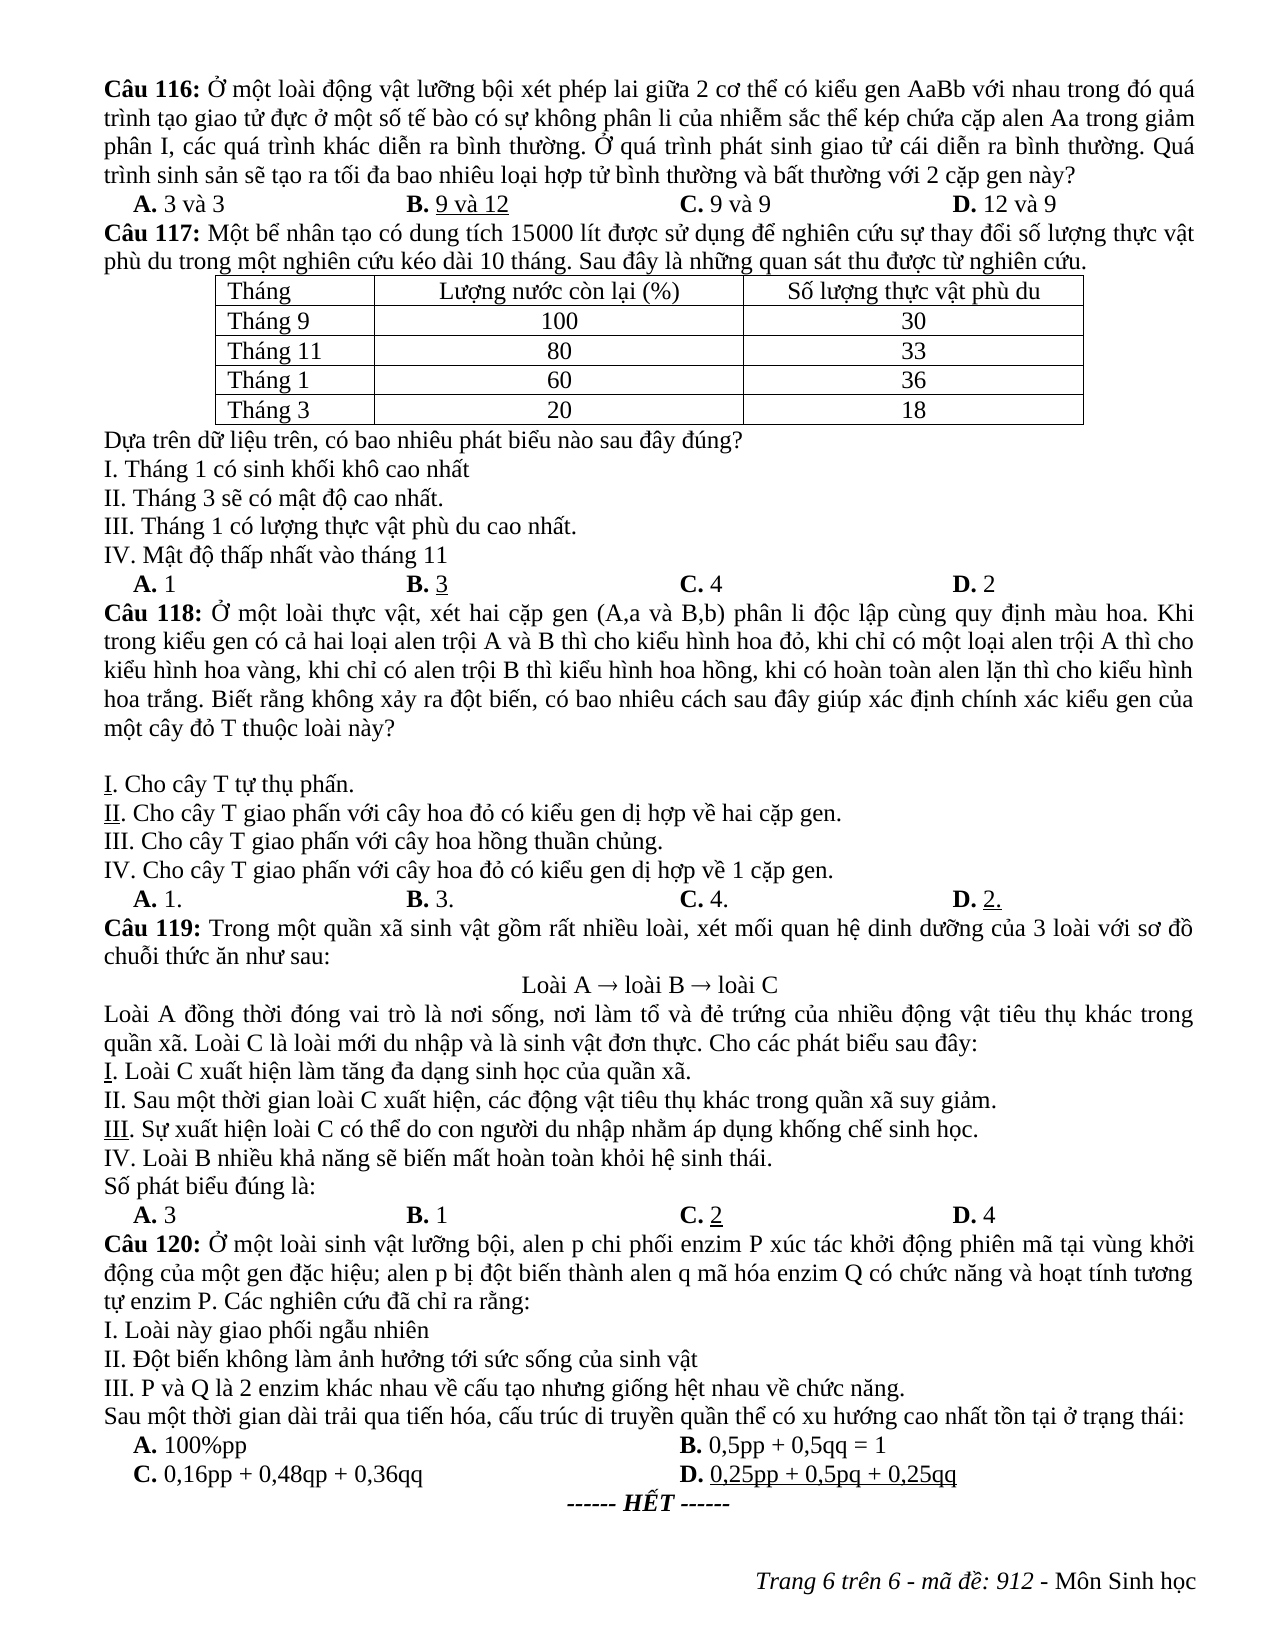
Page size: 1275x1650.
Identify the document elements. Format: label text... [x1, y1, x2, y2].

text A. 1 B. 3 C. 4 D. 2 [103, 569, 1196, 598]
text I. Cho cây T tự thụ phấn. [103, 769, 1196, 798]
text II. Cho cây T giao phấn với cây hoa đỏ có kiểu gen dị hợp về hai cặp gen. [103, 798, 1196, 826]
text Câu 119: Trong một quần xã sinh vật gồm rất nhiều loài, xét mối quan hệ dinh dưỡng của 3 loài với sơ đồ chuỗi thức ăn như sau: [103, 913, 1196, 970]
table_cell Tháng 9 [216, 306, 374, 335]
table_header Tháng [216, 276, 374, 305]
text III. Sự xuất hiện loài C có thể do con người du nhập nhằm áp dụng khống chế sinh học. [103, 1114, 1196, 1143]
text Loài A đồng thời đóng vai trò là nơi sống, nơi làm tổ và đẻ trứng của nhiều động vật tiêu thụ khác trong quần xã. Loài C là loài mới du nhập và là sinh vật đơn thực. Cho các phát biểu sau đây: [103, 999, 1196, 1056]
text II. Đột biến không làm ảnh hưởng tới sức sống của sinh vật [103, 1344, 1196, 1373]
text IV. Cho cây T giao phấn với cây hoa đỏ có kiểu gen dị hợp về 1 cặp gen. [103, 855, 1196, 884]
text ------ HẾT ------ [103, 1488, 1196, 1516]
text IV. Mật độ thấp nhất vào tháng 11 [103, 540, 1196, 569]
table_cell 30 [744, 306, 1083, 335]
table_cell 36 [744, 366, 1083, 394]
text A. 1. B. 3. C. 4. D. 2. [103, 884, 1196, 913]
table_cell 20 [375, 395, 743, 424]
text Câu 118: Ở một loài thực vật, xét hai cặp gen (A,a và B,b) phân li độc lập cùng quy định màu hoa. Khi trong kiểu gen có cả hai loại alen trội A và B thì cho kiểu hình hoa đỏ, khi chỉ có một loại alen trội A thì cho kiểu hình hoa vàng, khi chỉ có alen trội B thì kiểu hình hoa hồng, khi có hoàn toàn alen lặn thì cho kiểu hình hoa trắng. Biết rằng không xảy ra đột biến, có bao nhiêu cách sau đây giúp xác định chính xác kiểu gen của một cây đỏ T thuộc loài này? [103, 598, 1196, 741]
table_cell 33 [744, 336, 1083, 364]
text Câu 117: Một bể nhân tạo có dung tích 15000 lít được sử dụng để nghiên cứu sự thay đổi số lượng thực vật phù du trong một nghiên cứu kéo dài 10 tháng. Sau đây là những quan sát thu được từ nghiên cứu. [103, 218, 1196, 275]
table_cell 18 [744, 395, 1083, 424]
text II. Sau một thời gian loài C xuất hiện, các động vật tiêu thụ khác trong quần xã suy giảm. [103, 1085, 1196, 1114]
text III. P và Q là 2 enzim khác nhau về cấu tạo nhưng giống hệt nhau về chức năng. [103, 1373, 1196, 1401]
table_cell Tháng 11 [216, 336, 374, 364]
table_header Lượng nước còn lại (%) [375, 276, 743, 305]
table_cell Tháng 1 [216, 366, 374, 394]
list Sau một thời gian dài trải qua tiến hóa, cấu trúc di truyền quần thể có xu hướng cao nhất tồn tại ở trạng thái: [103, 1401, 1196, 1430]
text Dựa trên dữ liệu trên, có bao nhiêu phát biểu nào sau đây đúng? [103, 425, 1196, 454]
text IV. Loài B nhiều khả năng sẽ biến mất hoàn toàn khỏi hệ sinh thái. [103, 1143, 1196, 1171]
text A. 100%pp B. 0,5pp + 0,5qq = 1 [103, 1430, 1196, 1459]
text II. Tháng 3 sẽ có mật độ cao nhất. [103, 483, 1196, 511]
text III. Tháng 1 có lượng thực vật phù du cao nhất. [103, 511, 1196, 540]
text I. Loài C xuất hiện làm tăng đa dạng sinh học của quần xã. [103, 1056, 1196, 1085]
text Loài A loài B loài C [103, 970, 1196, 999]
text Câu 120: Ở một loài sinh vật lưỡng bội, alen p chi phối enzim P xúc tác khởi động phiên mã tại vùng khởi động của một gen đặc hiệu; alen p bị đột biến thành alen q mã hóa enzim Q có chức năng và hoạt tính tương tự enzim P. Các nghiên cứu đã chỉ ra rằng: [103, 1229, 1196, 1315]
table_cell 80 [375, 336, 743, 364]
table_cell 100 [375, 306, 743, 335]
text A. 3 và 3 B. 9 và 12 C. 9 và 9 D. 12 và 9 [103, 189, 1196, 218]
text Số phát biểu đúng là: [103, 1171, 1196, 1200]
text A. 3 B. 1 C. 2 D. 4 [103, 1200, 1196, 1229]
text I. Loài này giao phối ngẫu nhiên [103, 1315, 1196, 1344]
text I. Tháng 1 có sinh khối khô cao nhất [103, 454, 1196, 483]
text III. Cho cây T giao phấn với cây hoa hồng thuần chủng. [103, 826, 1196, 855]
text Câu 116: Ở một loài động vật lưỡng bội xét phép lai giữa 2 cơ thể có kiểu gen AaBb với nhau trong đó quá trình tạo giao tử đực ở một số tế bào có sự không phân li của nhiễm sắc thể kép chứa cặp alen Aa trong giảm phân I, các quá trình khác diễn ra bình thường. Ở quá trình phát sinh giao tử cái diễn ra bình thường. Quá trình sinh sản sẽ tạo ra tối đa bao nhiêu loại hợp tử bình thường và bất thường với 2 cặp gen này? [103, 74, 1196, 189]
text C. 0,16pp + 0,48qp + 0,36qq D. 0,25pp + 0,5pq + 0,25qq [103, 1459, 1196, 1488]
table_header Số lượng thực vật phù du [744, 276, 1083, 305]
table_cell 60 [375, 366, 743, 394]
table_cell Tháng 3 [216, 395, 374, 424]
